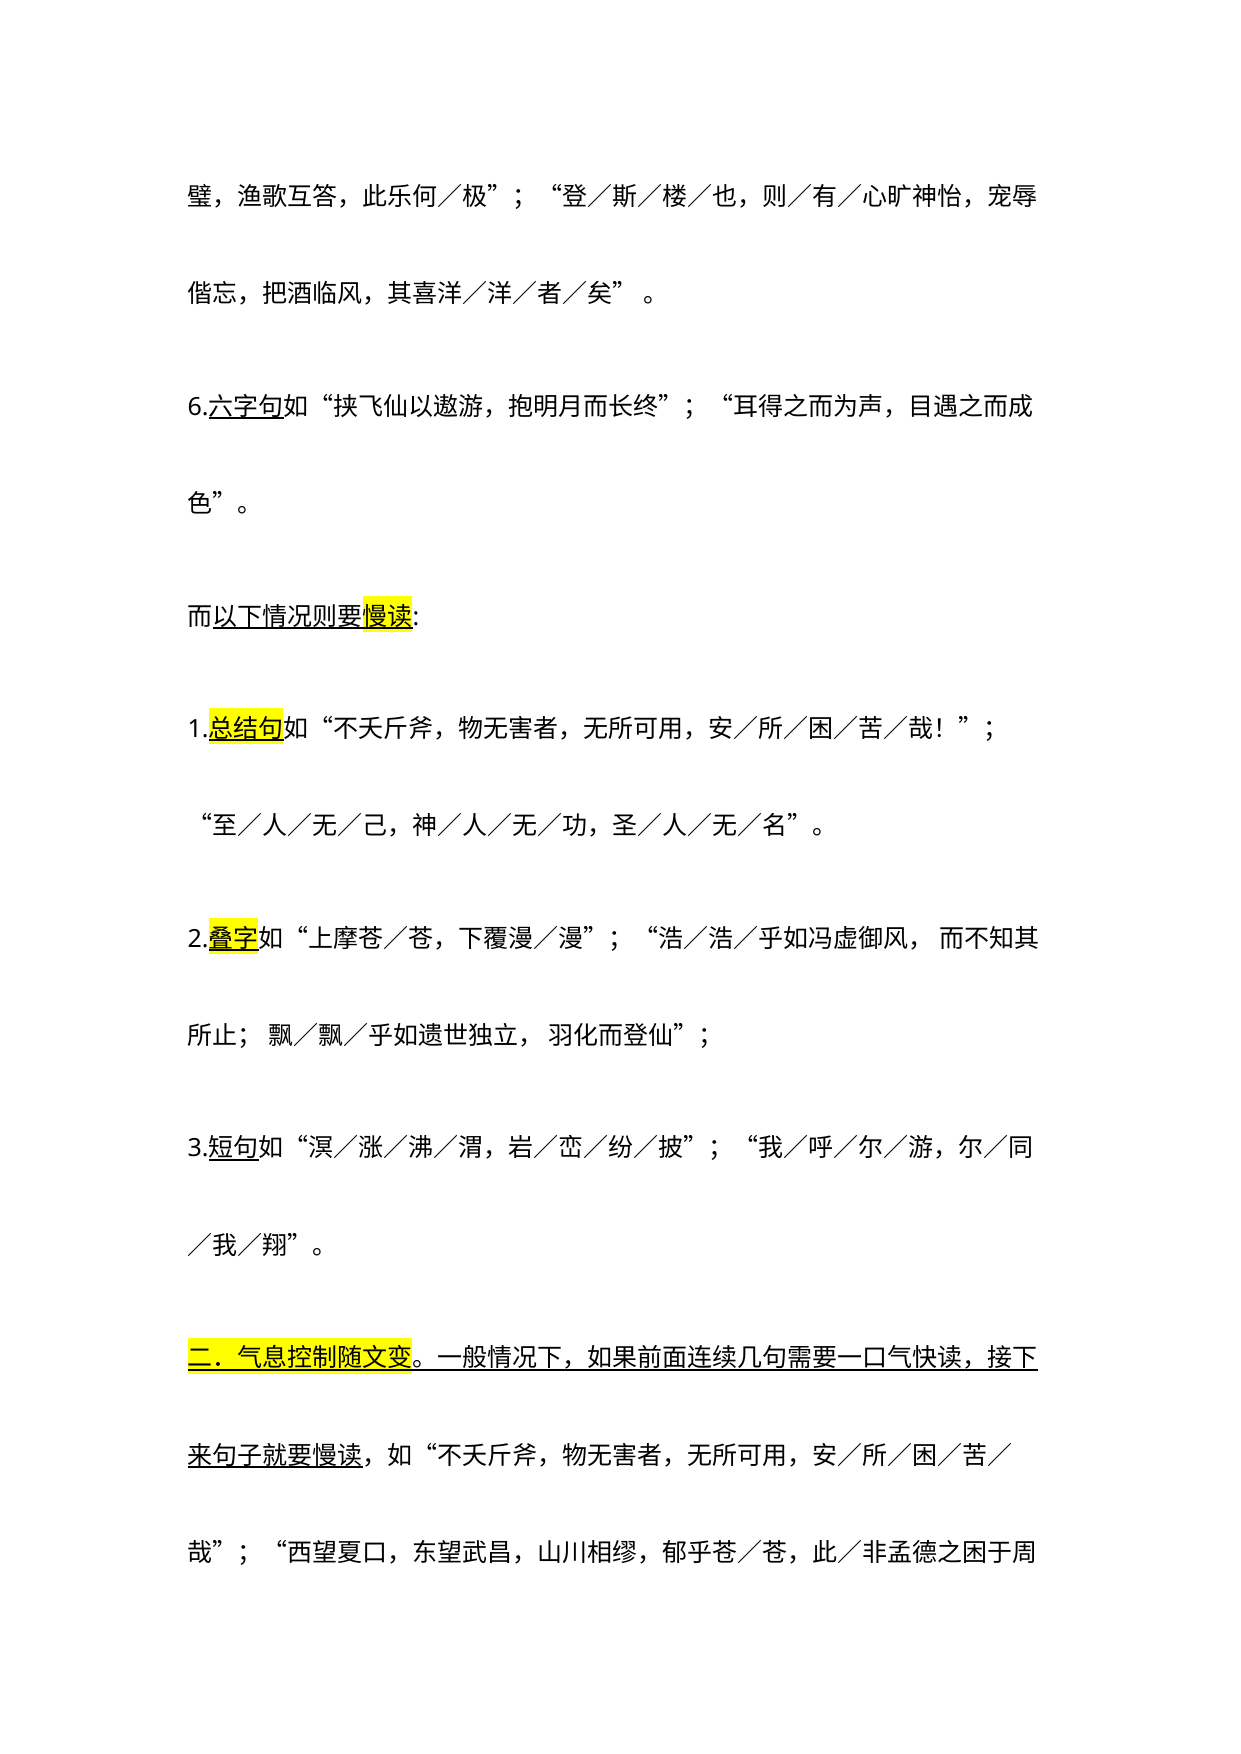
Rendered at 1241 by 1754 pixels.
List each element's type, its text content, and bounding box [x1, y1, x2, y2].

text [187, 162, 1053, 324]
text 6.六字句如“挟飞仙以遨游，抱明月而长终”；“耳得之而为声，目遇之而成色”。 [187, 372, 1053, 534]
text 2.叠字如“上摩苍∕苍，下覆漫∕漫”；“浩∕浩∕乎如冯虚御风， 而不知其所止； 飘∕飘∕乎如遗世独立， 羽化而登仙”； [187, 904, 1053, 1066]
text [187, 1323, 1053, 1583]
text 1.总结句如“不夭斤斧，物无害者，无所可用，安∕所∕困∕苦∕哉！”；“至∕人∕无∕己，神∕人∕无∕功，圣∕人∕无∕名”。 [187, 694, 1053, 856]
text 而以下情况则要慢读: [187, 582, 1053, 647]
text 3.短句如“溟∕涨∕沸∕渭，岩∕峦∕纷∕披”；“我∕呼∕尔∕游，尔∕同∕我∕翔”。 [187, 1113, 1053, 1276]
